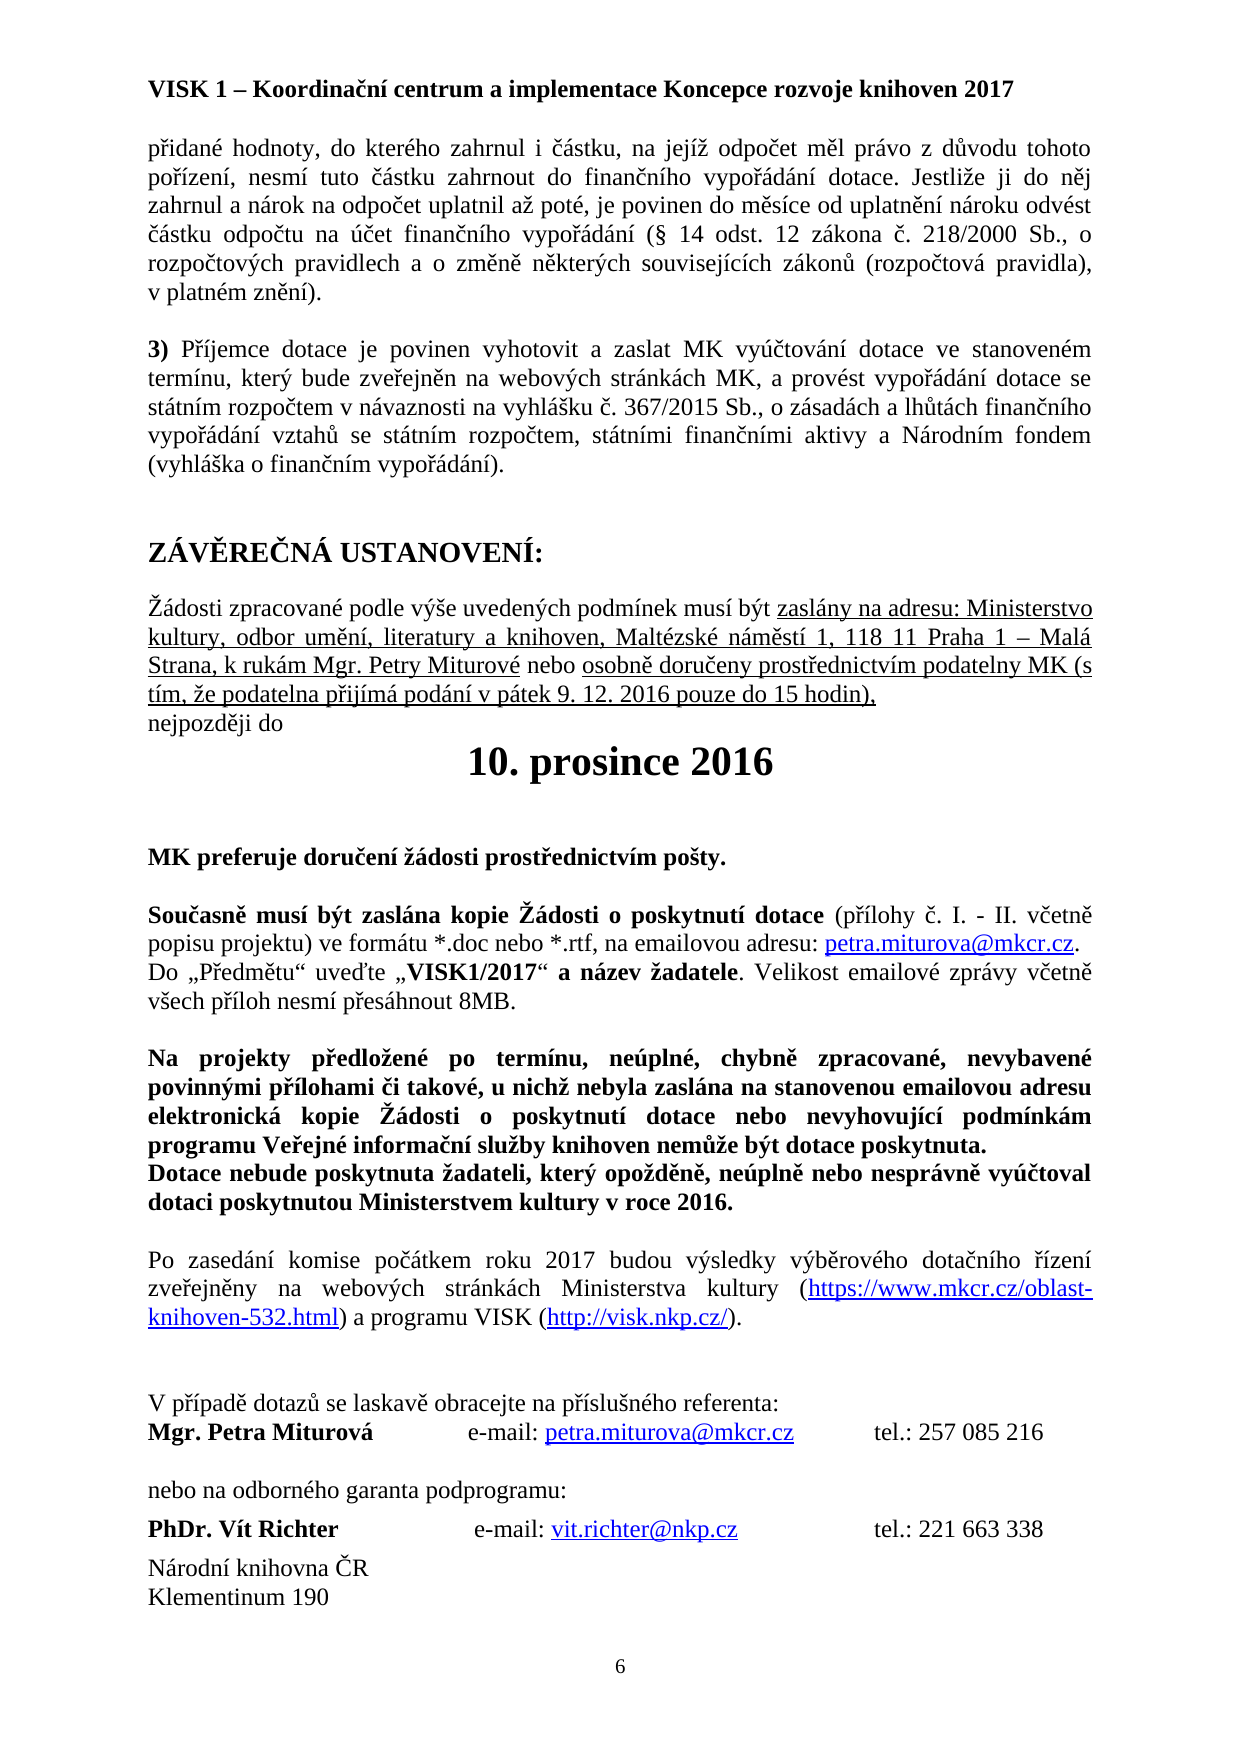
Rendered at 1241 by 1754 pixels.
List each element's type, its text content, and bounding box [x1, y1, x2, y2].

text Na projekty předložené po termínu, neúplné, chybně zpracované, nevybavené povinnými přílohami či takové, u nichž nebyla zaslána na stanovenou emailovou adresu elektronická kopie Žádosti o poskytnutí dotace nebo nevyhovující podmínkám programu Veřejné informační služby knihoven nemůže být dotace poskytnuta. [148, 1043, 1093, 1158]
text Žádosti zpracované podle výše uvedených podmínek musí být zaslány na adresu: Ministerstvo kultury, odbor umění, literatury a knihoven, Maltézské náměstí 1, 118 11 Praha 1 – Malá Strana, k rukám Mgr. Petry Miturové nebo osobně doručeny prostřednictvím podatelny MK (s tím, že podatelna přijímá podání v pátek 9. 12. 2016 pouze do 15 hodin), [148, 593, 1093, 708]
text ZÁVĚREČNÁ USTANOVENÍ: [148, 535, 1093, 569]
text 3) Příjemce dotace je povinen vyhotovit a zaslat MK vyúčtování dotace ve stanoveném termínu, který bude zveřejněn na webových stránkách MK, a provést vypořádání dotace se státním rozpočtem v návaznosti na vyhlášku č. 367/2015 Sb., o zásadách a lhůtách finančního vypořádání vztahů se státním rozpočtem, státními finančními aktivy a Národním fondem (vyhláška o finančním vypořádání). [148, 334, 1093, 478]
text nejpozději do [148, 708, 1093, 737]
text PhDr. Vít Richter e-mail: vit.richter@nkp.cz tel.: 221 663 338 [148, 1514, 1055, 1543]
text MK preferuje doručení žádosti prostřednictvím pošty. [148, 842, 1093, 871]
text Dotace nebude poskytnuta žadateli, který opožděně, neúplně nebo nesprávně vyúčtoval dotaci poskytnutou Ministerstvem kultury v roce 2016. [148, 1158, 1093, 1216]
text Současně musí být zaslána kopie Žádosti o poskytnutí dotace (přílohy č. I. - II. včetně popisu projektu) ve formátu *.doc nebo *.rtf, na emailovou adresu: petra.miturova@mkcr.cz. [148, 900, 1093, 957]
text Po zasedání komise počátkem roku 2017 budou výsledky výběrového dotačního řízení zveřejněny na webových stránkách Ministerstva kultury (https://www.mkcr.cz/oblast-knihoven-532.html) a programu VISK (http://visk.nkp.cz/). [148, 1245, 1093, 1331]
text Mgr. Petra Miturová e-mail: petra.miturova@mkcr.cz tel.: 257 085 216 [148, 1417, 1093, 1446]
text Do „Předmětu“ uveďte „VISK1/2017“ a název žadatele. Velikost emailové zprávy včetně všech příloh nesmí přesáhnout 8MB. [148, 957, 1093, 1015]
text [148, 1553, 1093, 1611]
text V případě dotazů se laskavě obracejte na příslušného referenta: [148, 1388, 1093, 1417]
text nebo na odborného garanta podprogramu: [148, 1475, 1093, 1503]
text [148, 133, 1093, 305]
text 10. prosince 2016 [148, 737, 1093, 785]
